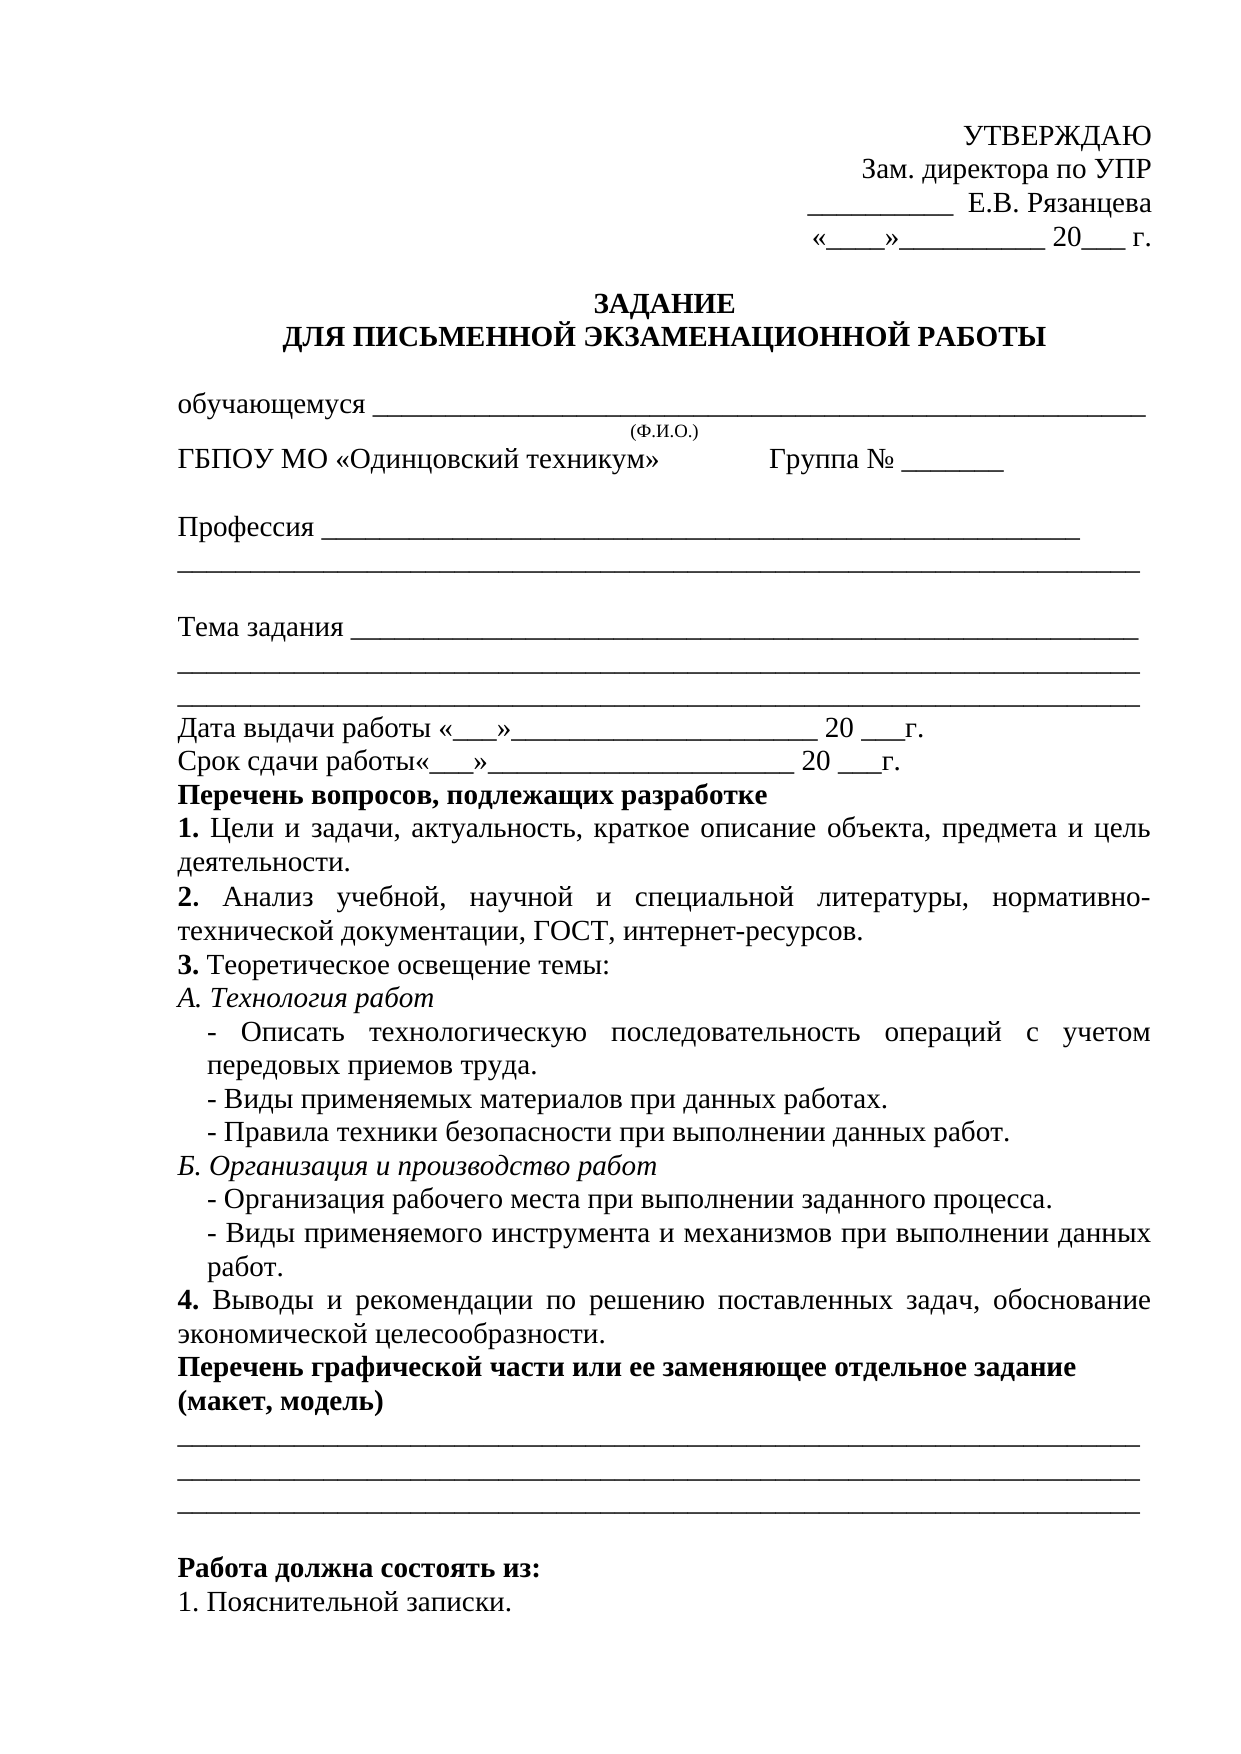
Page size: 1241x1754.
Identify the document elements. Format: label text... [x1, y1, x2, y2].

text - Виды применяемого инструмента и механизмов при выполнении данных работ. [207, 1215, 1152, 1282]
text 2. Анализ учебной, научной и специальной литературы, нормативно-технической документации, ГОСТ, интернет-ресурсов. [177, 878, 1152, 947]
text Б. Организация и производство работ [177, 1148, 1152, 1182]
text 3. Теоретическое освещение темы: [177, 947, 1152, 980]
text - Правила техники безопасности при выполнении данных работ. [177, 1114, 1152, 1148]
text Тема задания ______________________________________________________ [177, 609, 1152, 643]
text обучающемуся _____________________________________________________ [177, 386, 1152, 420]
text - Описать технологическую последовательность операций с учетом передовых приемов труда. [207, 1014, 1152, 1081]
text (Ф.И.О.) [177, 420, 1152, 442]
text Перечень графической части или ее заменяющее отдельное задание [177, 1349, 1152, 1383]
text (макет, модель) [177, 1383, 1152, 1416]
text - Виды применяемых материалов при данных работах. [177, 1081, 1152, 1114]
text Работа должна состоять из: [177, 1551, 1152, 1584]
text Профессия ____________________________________________________ [177, 509, 1152, 542]
text ЗАДАНИЕ [177, 286, 1152, 319]
text ДЛЯ ПИСЬМЕННОЙ ЭКЗАМЕНАЦИОННОЙ РАБОТЫ [177, 319, 1152, 353]
text ______________________________________________________________________________________________________________________________________________________________________________________________________ [177, 1416, 1152, 1517]
text Зам. директора по УПР [177, 152, 1152, 185]
text 1. Цели и задачи, актуальность, краткое описание объекта, предмета и цель деятельности. [177, 811, 1152, 878]
text ГБПОУ МО «Одинцовский техникум» Группа № _______ [177, 442, 1152, 475]
text 4. Выводы и рекомендации по решению поставленных задач, обоснование экономической целесообразности. [177, 1282, 1152, 1349]
text УТВЕРЖДАЮ [177, 118, 1152, 152]
text Перечень вопросов, подлежащих разработке [177, 777, 1152, 811]
text «____»__________ 20___ г. [177, 219, 1152, 252]
text - Организация рабочего места при выполнении заданного процесса. [207, 1182, 1152, 1215]
text __________________________________________________________________ [177, 676, 1152, 710]
text __________________________________________________________________ [177, 542, 1152, 576]
text __________________________________________________________________ [177, 643, 1152, 676]
text Дата выдачи работы «___»_____________________ 20 ___г. [177, 710, 1152, 743]
text __________ Е.В. Рязанцева [177, 185, 1152, 219]
text Срок сдачи работы«___»_____________________ 20 ___г. [177, 743, 1152, 777]
text А. Технология работ [177, 980, 1152, 1014]
text 1. Пояснительной записки. [177, 1584, 1152, 1618]
